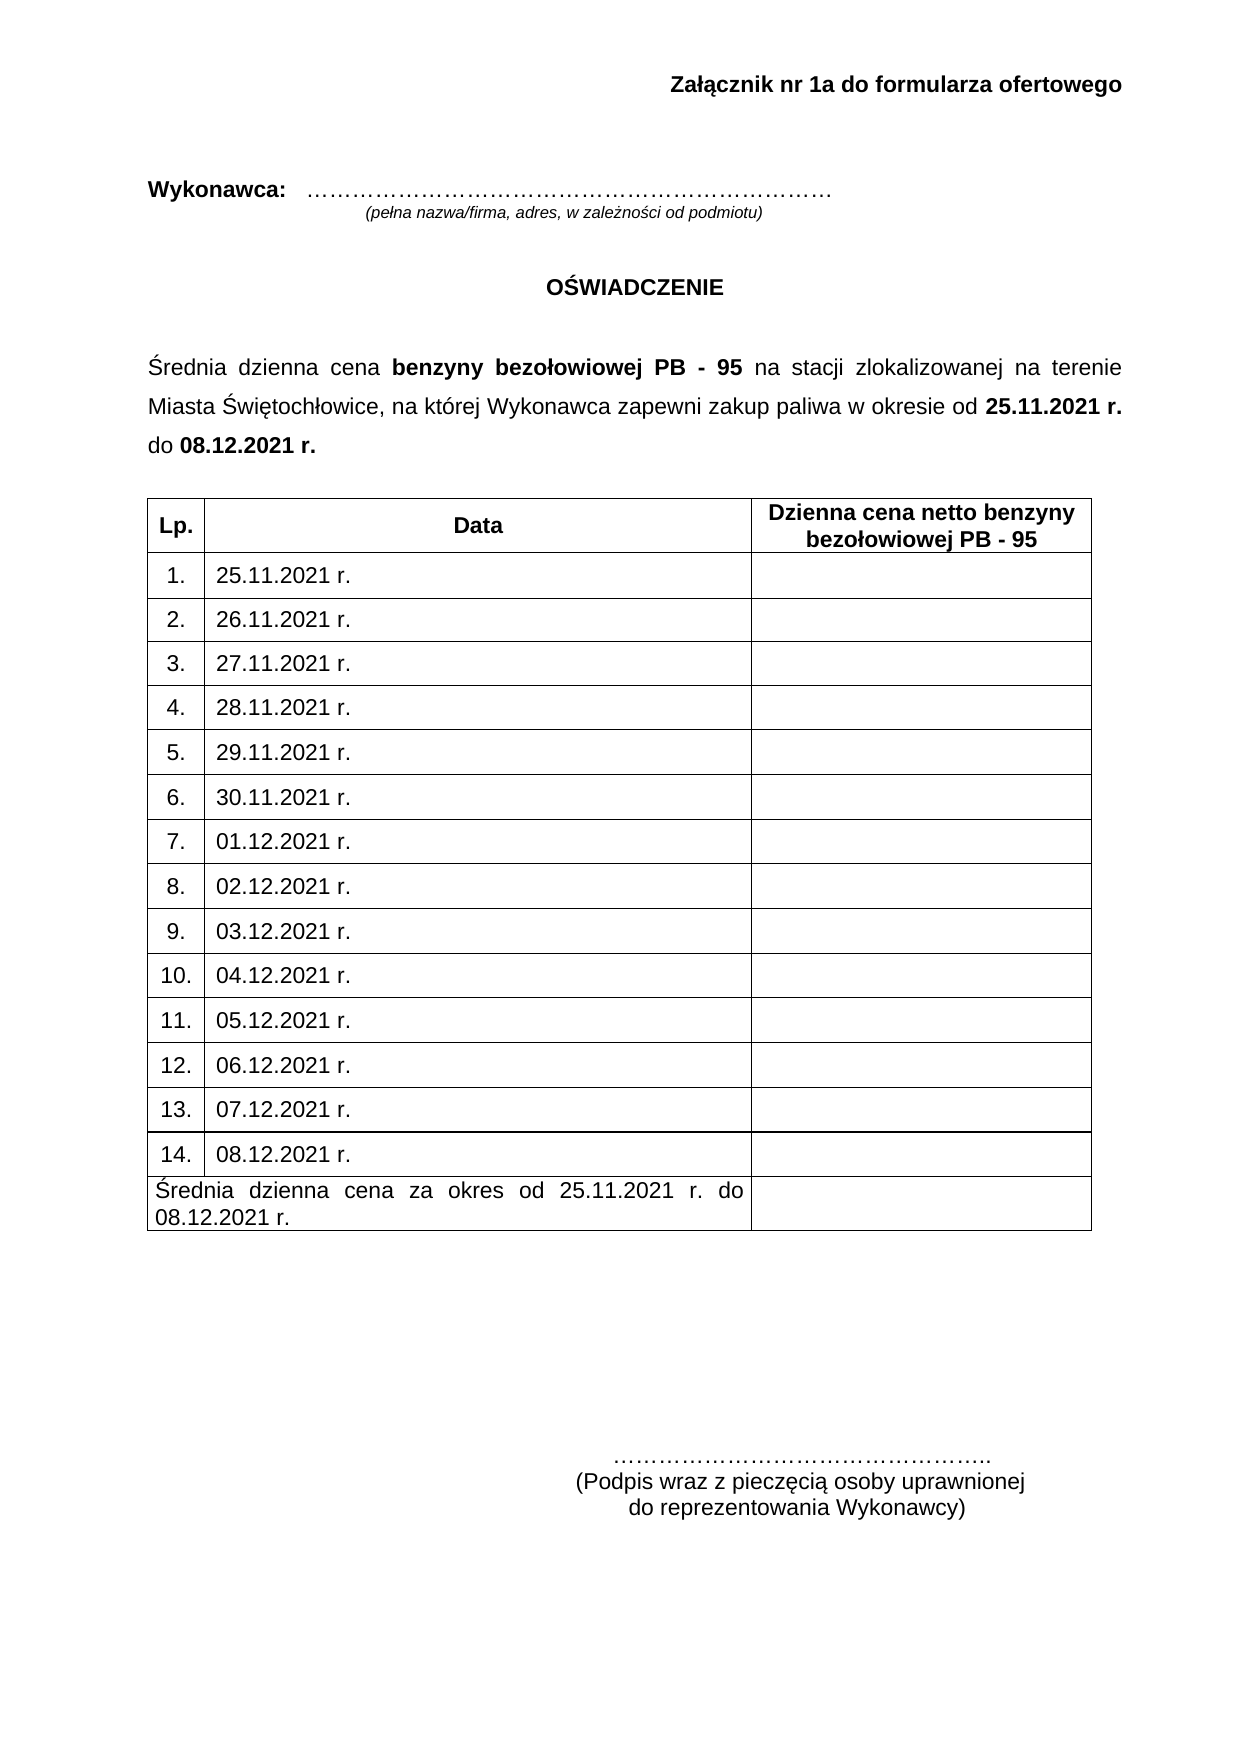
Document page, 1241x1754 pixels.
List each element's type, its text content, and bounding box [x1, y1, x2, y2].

table_cell 4. [148, 686, 204, 729]
table_header Data [205, 499, 751, 552]
text Wykonawca: …………………………………………………………… [148, 176, 1122, 202]
table_cell [752, 686, 1091, 729]
table_cell 2. [148, 599, 204, 641]
table_cell Średnia dzienna cena za okres od 25.11.2021 r. do 08.12.2021 r. [148, 1177, 751, 1230]
table_cell 03.12.2021 r. [205, 909, 751, 953]
table_cell 27.11.2021 r. [205, 642, 751, 684]
table_cell [752, 864, 1091, 908]
table_cell 12. [148, 1043, 204, 1087]
table_cell [752, 998, 1091, 1042]
table_cell [752, 642, 1091, 684]
table_cell 8. [148, 864, 204, 908]
text do reprezentowania Wykonawcy) [148, 1494, 1122, 1521]
text ………………………………………….. [148, 1442, 1122, 1468]
table_cell [752, 599, 1091, 641]
table_header Dzienna cena netto benzyny bezołowiowej PB - 95 [752, 499, 1091, 552]
table_cell 13. [148, 1088, 204, 1131]
table_cell [752, 954, 1091, 997]
table_cell 3. [148, 642, 204, 684]
table_cell [752, 1043, 1091, 1087]
text (Podpis wraz z pieczęcią osoby uprawnionej [148, 1468, 1122, 1494]
table_cell 1. [148, 553, 204, 597]
table_cell 9. [148, 909, 204, 953]
table_cell 01.12.2021 r. [205, 820, 751, 863]
table_cell 05.12.2021 r. [205, 998, 751, 1042]
table_cell [752, 909, 1091, 953]
table_cell 08.12.2021 r. [205, 1133, 751, 1176]
table_cell 30.11.2021 r. [205, 775, 751, 818]
table_cell [752, 775, 1091, 818]
table_cell 29.11.2021 r. [205, 730, 751, 774]
table_cell 06.12.2021 r. [205, 1043, 751, 1087]
table_cell 14. [148, 1133, 204, 1176]
table_cell 07.12.2021 r. [205, 1088, 751, 1131]
table_cell [752, 1088, 1091, 1131]
text (pełna nazwa/firma, adres, w zależności od podmiotu) [148, 202, 1122, 222]
text Średnia dzienna cena benzyny bezołowiowej PB - 95 na stacji zlokalizowanej na terenie Miasta Świętochłowice, na której Wykonawca zapewni zakup paliwa w okresie od 25.11.2021 r. do 08.12.2021 r. [148, 353, 1122, 459]
table_cell 28.11.2021 r. [205, 686, 751, 729]
table_cell 5. [148, 730, 204, 774]
table_cell 02.12.2021 r. [205, 864, 751, 908]
table_cell 6. [148, 775, 204, 818]
table_cell 25.11.2021 r. [205, 553, 751, 597]
table_cell [752, 1177, 1091, 1230]
table_cell [752, 730, 1091, 774]
table_cell 10. [148, 954, 204, 997]
table_cell 26.11.2021 r. [205, 599, 751, 641]
table_cell 04.12.2021 r. [205, 954, 751, 997]
table_header Lp. [148, 499, 204, 552]
table_cell 7. [148, 820, 204, 863]
table_cell 11. [148, 998, 204, 1042]
text Załącznik nr 1a do formularza ofertowego [148, 71, 1122, 97]
table_cell [752, 1133, 1091, 1176]
table_cell [752, 820, 1091, 863]
text OŚWIADCZENIE [148, 274, 1122, 301]
table_cell [752, 553, 1091, 597]
